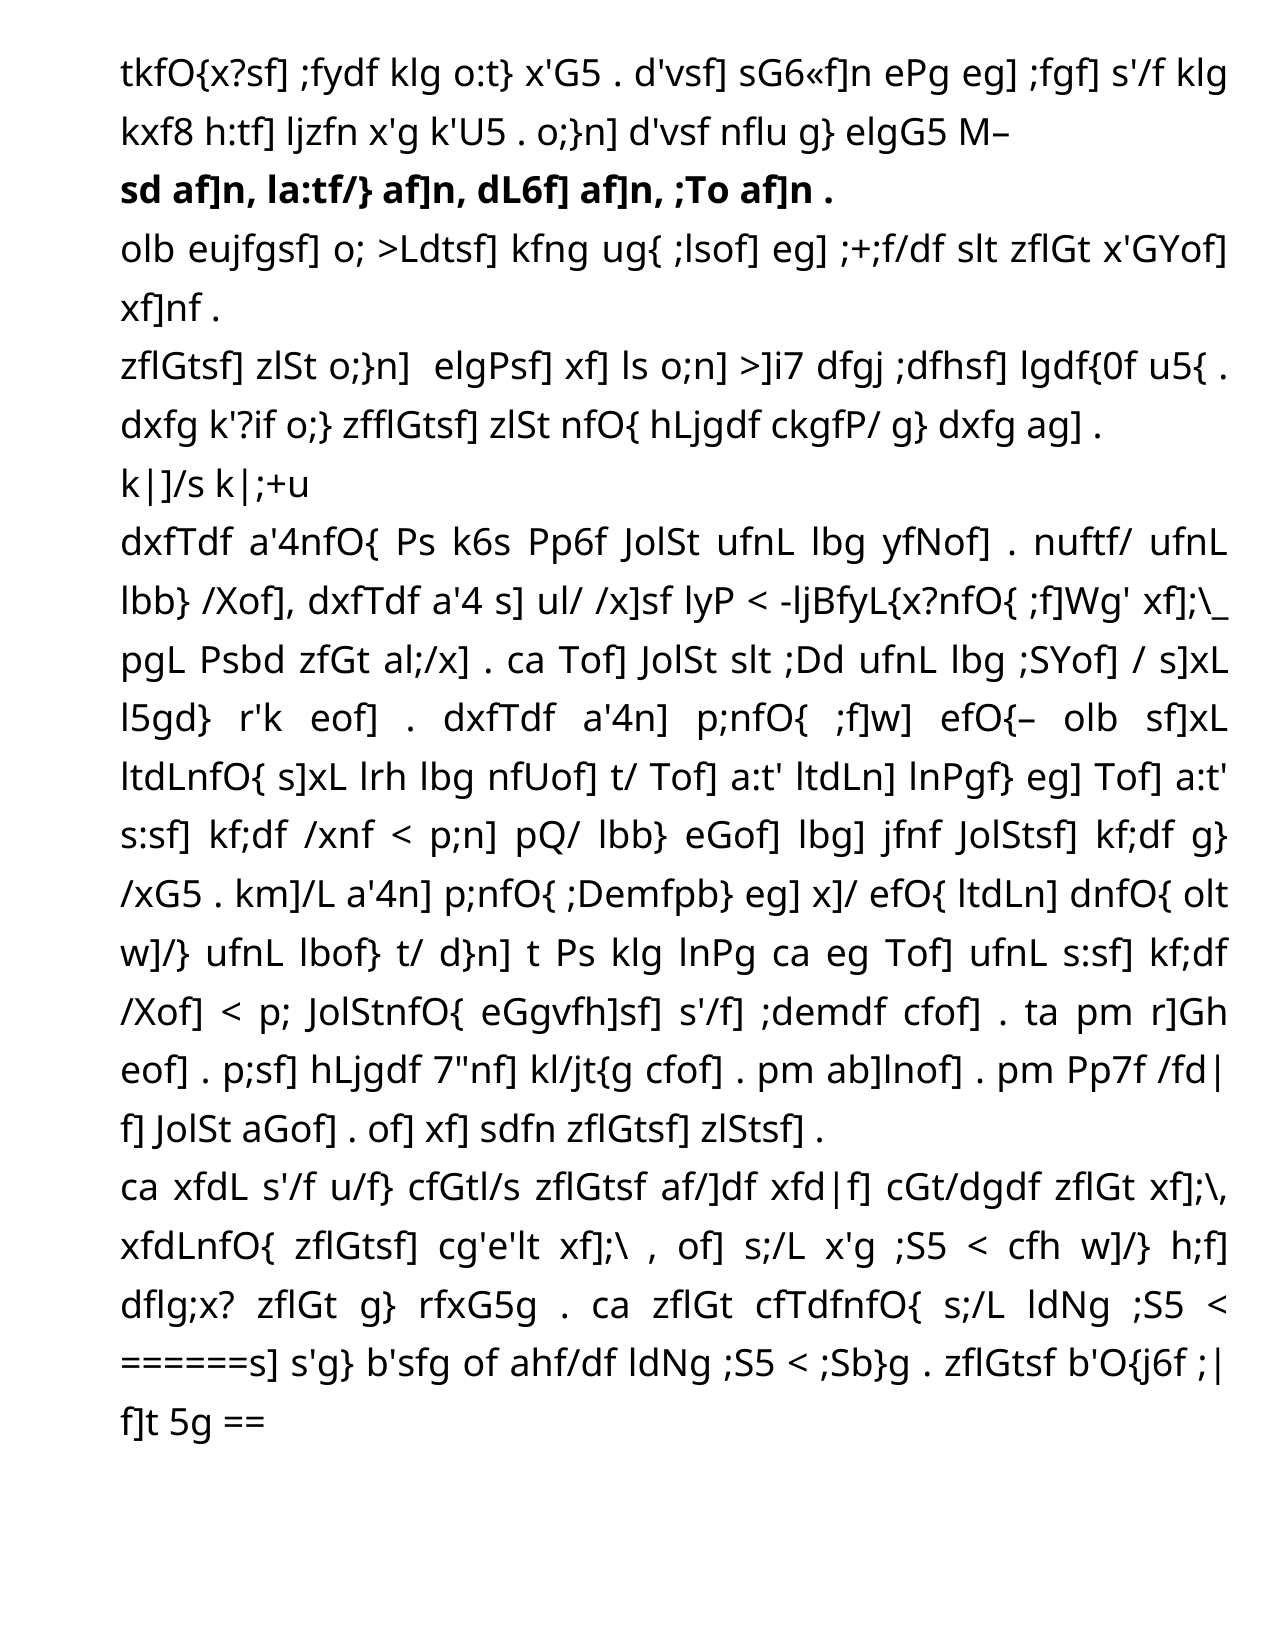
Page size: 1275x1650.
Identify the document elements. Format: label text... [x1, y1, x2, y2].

text dxfTdf a'4nfO{ Ps k6s Pp6f JolSt ufnL lbg yfNof] . nuftf/ ufnL lbb} /Xof], dxfTdf a'4 s] ul/ /x]sf lyP < -ljBfyL{x?nfO{ ;f]Wg' xf];\_ pgL Psbd zfGt al;/x] . ca Tof] JolSt slt ;Dd ufnL lbg ;SYof] / s]xL l5gd} r'k eof] . dxfTdf a'4n] p;nfO{ ;f]w] efO{– olb sf]xL ltdLnfO{ s]xL lrh lbg nfUof] t/ Tof] a:t' ltdLn] lnPgf} eg] Tof] a:t' s:sf] kf;df /xnf < p;n] pQ/ lbb} eGof] lbg] jfnf JolStsf] kf;df g} /xG5 . km]/L a'4n] p;nfO{ ;Demfpb} eg] x]/ efO{ ltdLn] dnfO{ olt w]/} ufnL lbof} t/ d}n] t Ps klg lnPg ca eg Tof] ufnL s:sf] kf;df /Xof] < p; JolStnfO{ eGgvfh]sf] s'/f] ;demdf cfof] . ta pm r]Gh eof] . p;sf] hLjgdf 7"nf] kl/jt{g cfof] . pm ab]lnof] . pm Pp7f /fd|f] JolSt aGof] . of] xf] sdfn zflGtsf] zlStsf] . [120, 516, 1230, 1153]
text zflGtsf] zlSt o;}n] elgPsf] xf] ls o;n] >]i7 dfgj ;dfhsf] lgdf{0f u5{ . dxfg k'?if o;} zfflGtsf] zlSt nfO{ hLjgdf ckgfP/ g} dxfg ag] . [120, 340, 1230, 449]
text sd af]n, la:tf/} af]n, dL6f] af]n, ;To af]n . [120, 164, 1230, 215]
text olb eujfgsf] o; >Ldtsf] kfng ug{ ;lsof] eg] ;+;f/df slt zflGt x'GYof] xf]nf . [120, 222, 1230, 332]
text k|]/s k|;+u [120, 457, 1230, 508]
text ca xfdL s'/f u/f} cfGtl/s zflGtsf af/]df xfd|f] cGt/dgdf zflGt xf];\, xfdLnfO{ zflGtsf] cg'e'lt xf];\ , of] s;/L x'g ;S5 < cfh w]/} h;f] dflg;x? zflGt g} rfxG5g . ca zflGt cfTdfnfO{ s;/L ldNg ;S5 < ======s] s'g} b'sfg of ahf/df ldNg ;S5 < ;Sb}g . zflGtsf b'O{j6f ;|f]t 5g == [120, 1161, 1230, 1446]
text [120, 46, 1230, 156]
